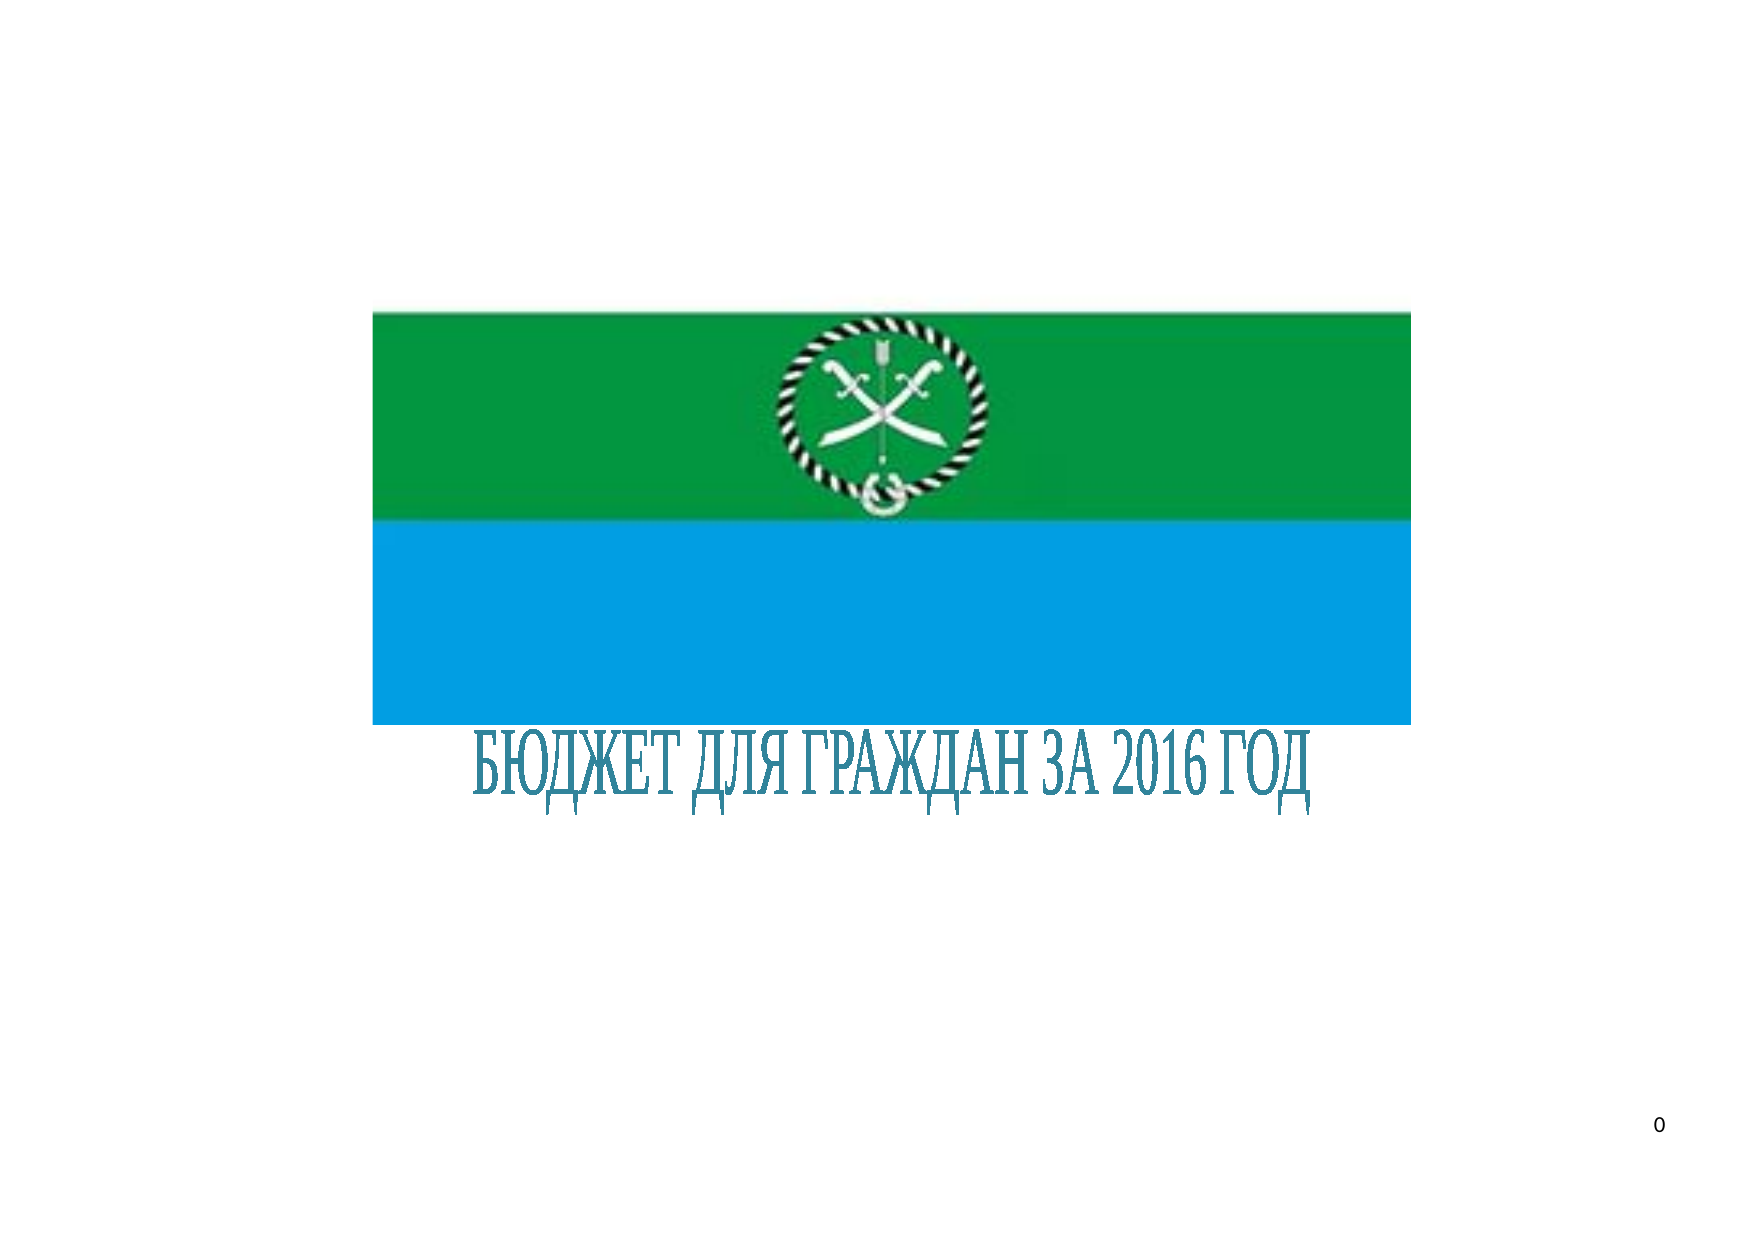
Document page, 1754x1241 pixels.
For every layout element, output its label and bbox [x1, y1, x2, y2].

picture [372, 118, 1411, 523]
